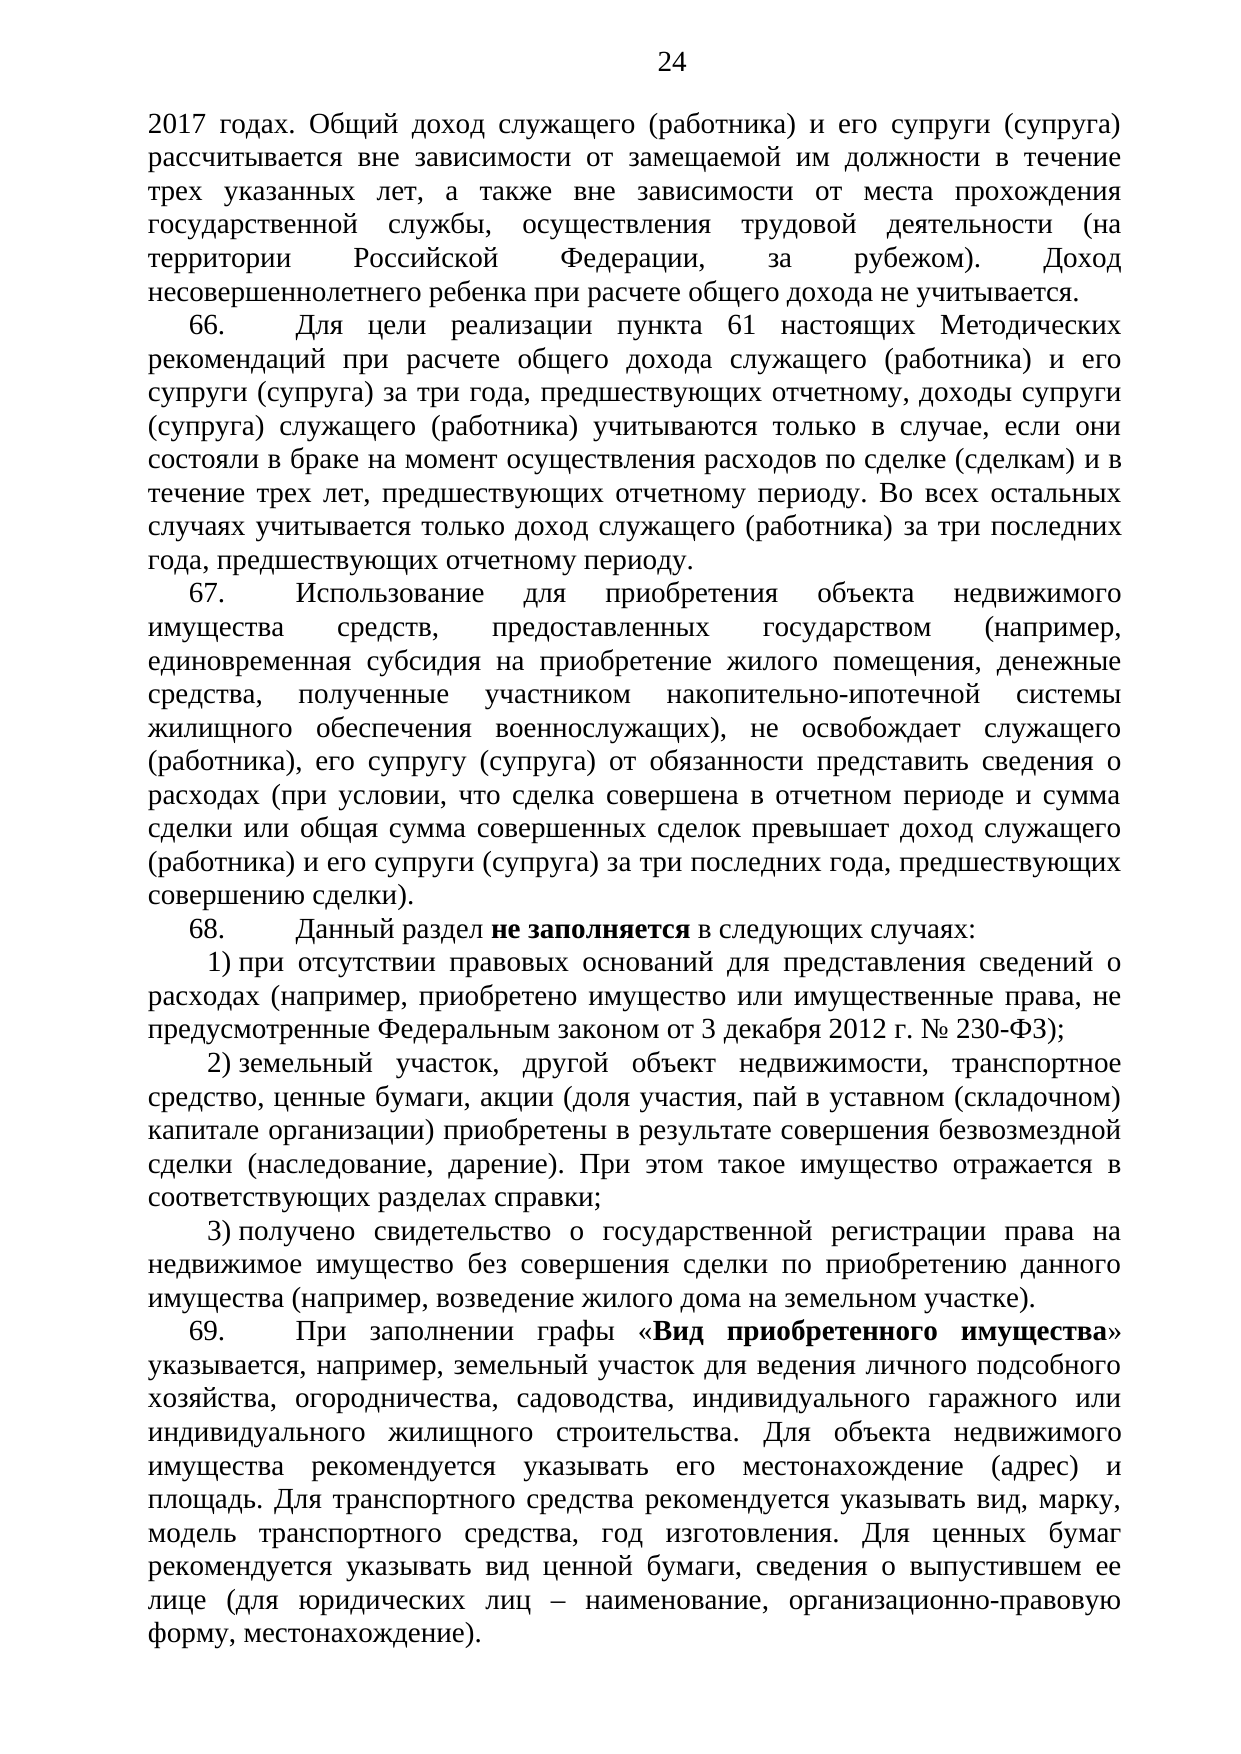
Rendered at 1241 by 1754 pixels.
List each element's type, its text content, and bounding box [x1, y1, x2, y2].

list Для цели реализации пункта 61 настоящих Методических рекомендаций при расчете общего дохода служащего (работника) и его супруги (супруга) за три года, предшествующих отчетному, доходы супруги (супруга) служащего (работника) учитываются только в случае, если они состояли в браке на момент осуществления расходов по сделке (сделкам) и в течение трех лет, предшествующих отчетному периоду. Во всех остальных случаях учитывается только доход служащего (работника) за три последних года, предшествующих отчетному периоду. [148, 307, 1122, 576]
list 1) при отсутствии правовых оснований для представления сведений о расходах (например, приобретено имущество или имущественные права, не предусмотренные Федеральным законом от 3 декабря 2012 г. № 230-ФЗ); [148, 944, 1122, 1045]
text 3) получено свидетельство о государственной регистрации права на недвижимое имущество без совершения сделки по приобретению данного имущества (например, возведение жилого дома на земельном участке). [148, 1213, 1122, 1313]
list Использование для приобретения объекта недвижимого имущества средств, предоставленных государством (например, единовременная субсидия на приобретение жилого помещения, денежные средства, полученные участником накопительно-ипотечной системы жилищного обеспечения военнослужащих), не освобождает служащего (работника), его супругу (супруга) от обязанности представить сведения о расходах (при условии, что сделка совершена в отчетном периоде и сумма сделки или общая сумма совершенных сделок превышает доход служащего (работника) и его супруги (супруга) за три последних года, предшествующих совершению сделки). [148, 576, 1122, 911]
text 2) земельный участок, другой объект недвижимости, транспортное средство, ценные бумаги, акции (доля участия, пай в уставном (складочном) капитале организации) приобретены в результате совершения безвозмездной сделки (наследование, дарение). При этом такое имущество отражается в соответствующих разделах справки; [148, 1045, 1122, 1213]
list При заполнении графы «Вид приобретенного имущества» указывается, например, земельный участок для ведения личного подсобного хозяйства, огородничества, садоводства, индивидуального гаражного или индивидуального жилищного строительства. Для объекта недвижимого имущества рекомендуется указывать его местонахождение (адрес) и площадь. Для транспортного средства рекомендуется указывать вид, марку, модель транспортного средства, год изготовления. Для ценных бумаг рекомендуется указывать вид ценной бумаги, сведения о выпустившем ее лице (для юридических лиц – наименование, организационно-правовую форму, местонахождение). [148, 1313, 1122, 1649]
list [148, 106, 1122, 307]
list Данный раздел не заполняется в следующих случаях: [148, 911, 1122, 944]
